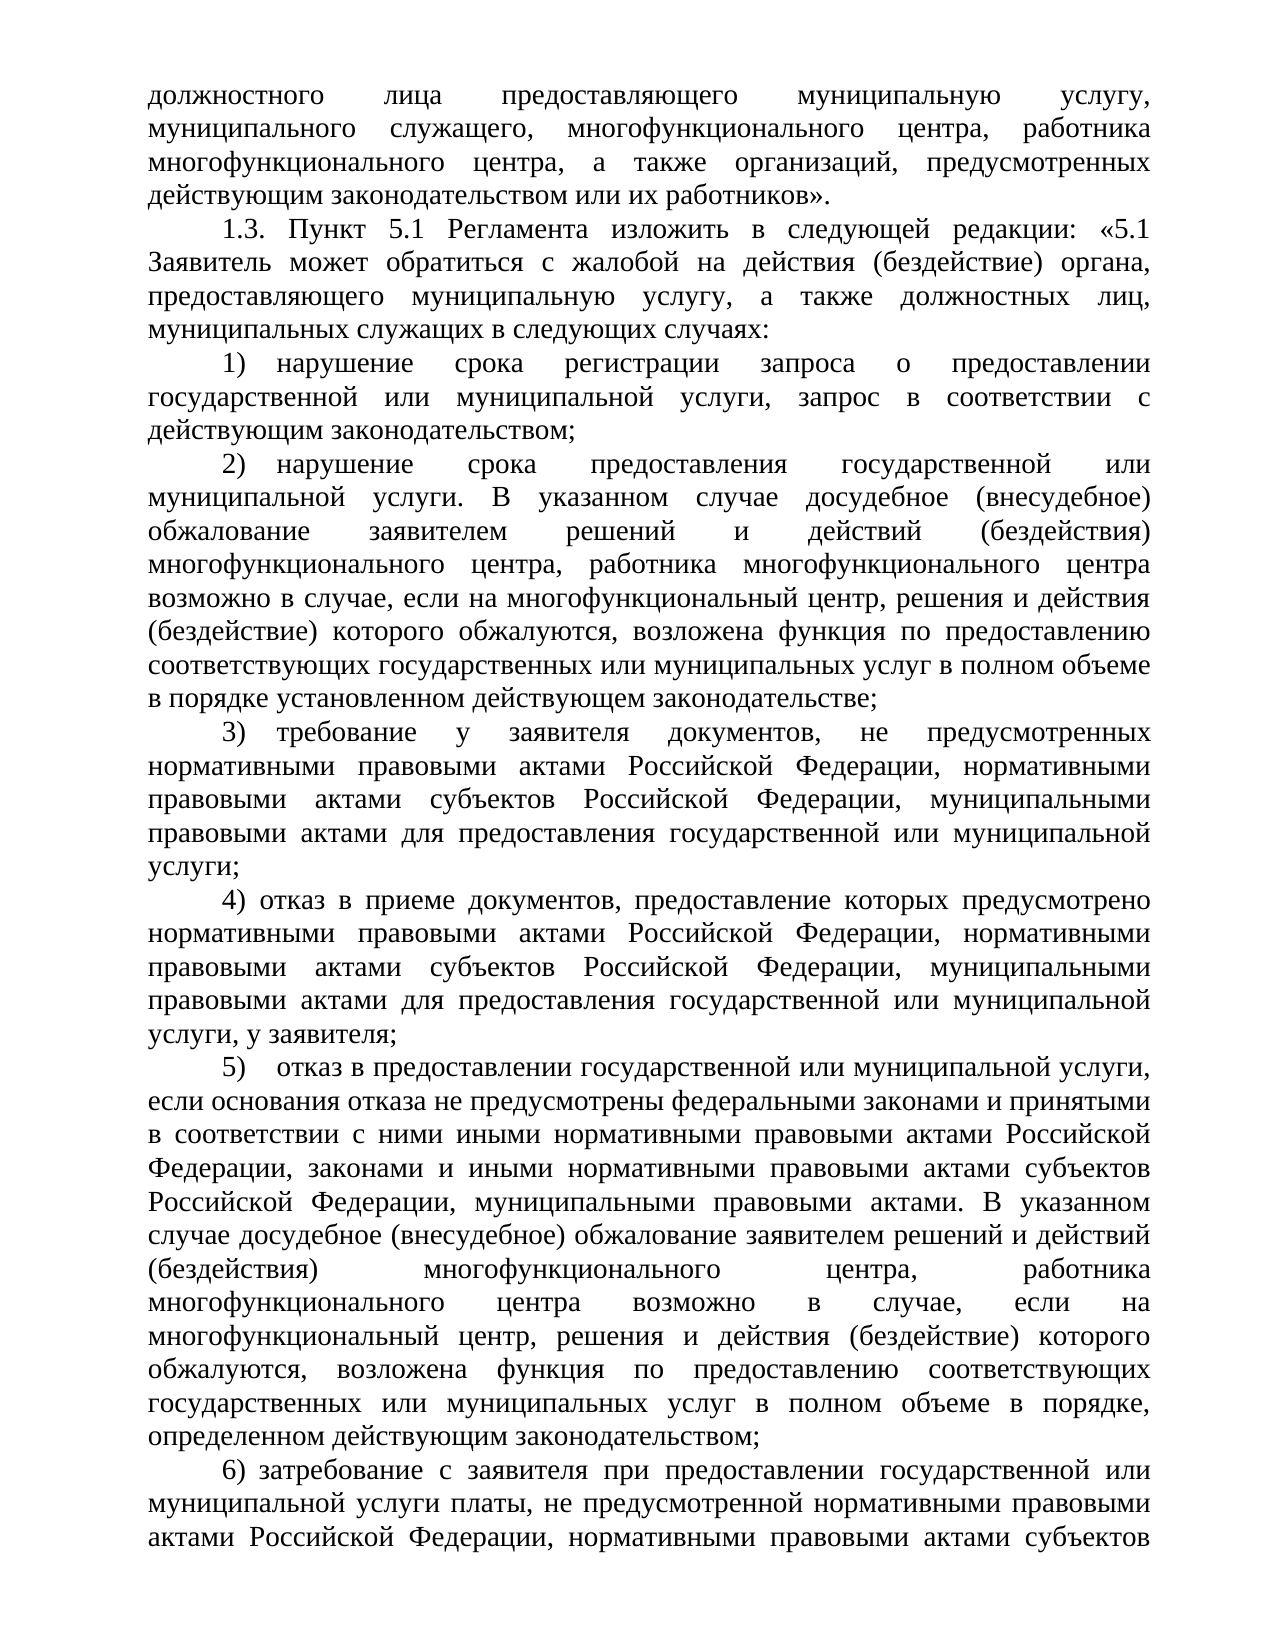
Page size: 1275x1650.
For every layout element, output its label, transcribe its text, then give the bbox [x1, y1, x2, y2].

list нарушение срока регистрации запроса о предоставлении государственной или муниципальной услуги, запрос в соответствии с действующим законодательством; [148, 345, 1152, 446]
list отказ в приеме документов, предоставление которых предусмотрено нормативными правовыми актами Российской Федерации, нормативными правовыми актами субъектов Российской Федерации, муниципальными правовыми актами для предоставления государственной или муниципальной услуги, у заявителя; [148, 882, 1152, 1049]
list отказ в предоставлении государственной или муниципальной услуги, если основания отказа не предусмотрены федеральными законами и принятыми в соответствии с ними иными нормативными правовыми актами Российской Федерации, законами и иными нормативными правовыми актами субъектов Российской Федерации, муниципальными правовыми актами. В указанном случае досудебное (внесудебное) обжалование заявителем решений и действий (бездействия) многофункционального центра, работника многофункционального центра возможно в случае, если на многофункциональный центр, решения и действия (бездействие) которого обжалуются, возложена функция по предоставлению соответствующих государственных или муниципальных услуг в полном объеме в порядке, определенном действующим законодательством; [148, 1049, 1152, 1452]
list нарушение срока предоставления государственной или муниципальной услуги. В указанном случае досудебное (внесудебное) обжалование заявителем решений и действий (бездействия) многофункционального центра, работника многофункционального центра возможно в случае, если на многофункциональный центр, решения и действия (бездействие) которого обжалуются, возложена функция по предоставлению соответствующих государственных или муниципальных услуг в полном объеме в порядке установленном действующем законодательстве; [148, 446, 1152, 714]
list требование у заявителя документов, не предусмотренных нормативными правовыми актами Российской Федерации, нормативными правовыми актами субъектов Российской Федерации, муниципальными правовыми актами для предоставления государственной или муниципальной услуги; [148, 714, 1152, 882]
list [148, 1452, 1152, 1553]
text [148, 77, 1152, 211]
text 1.3. Пункт 5.1 Регламента изложить в следующей редакции: «5.1 Заявитель может обратиться с жалобой на действия (бездействие) органа, предоставляющего муниципальную услугу, а также должностных лиц, муниципальных служащих в следующих случаях: [148, 211, 1152, 345]
